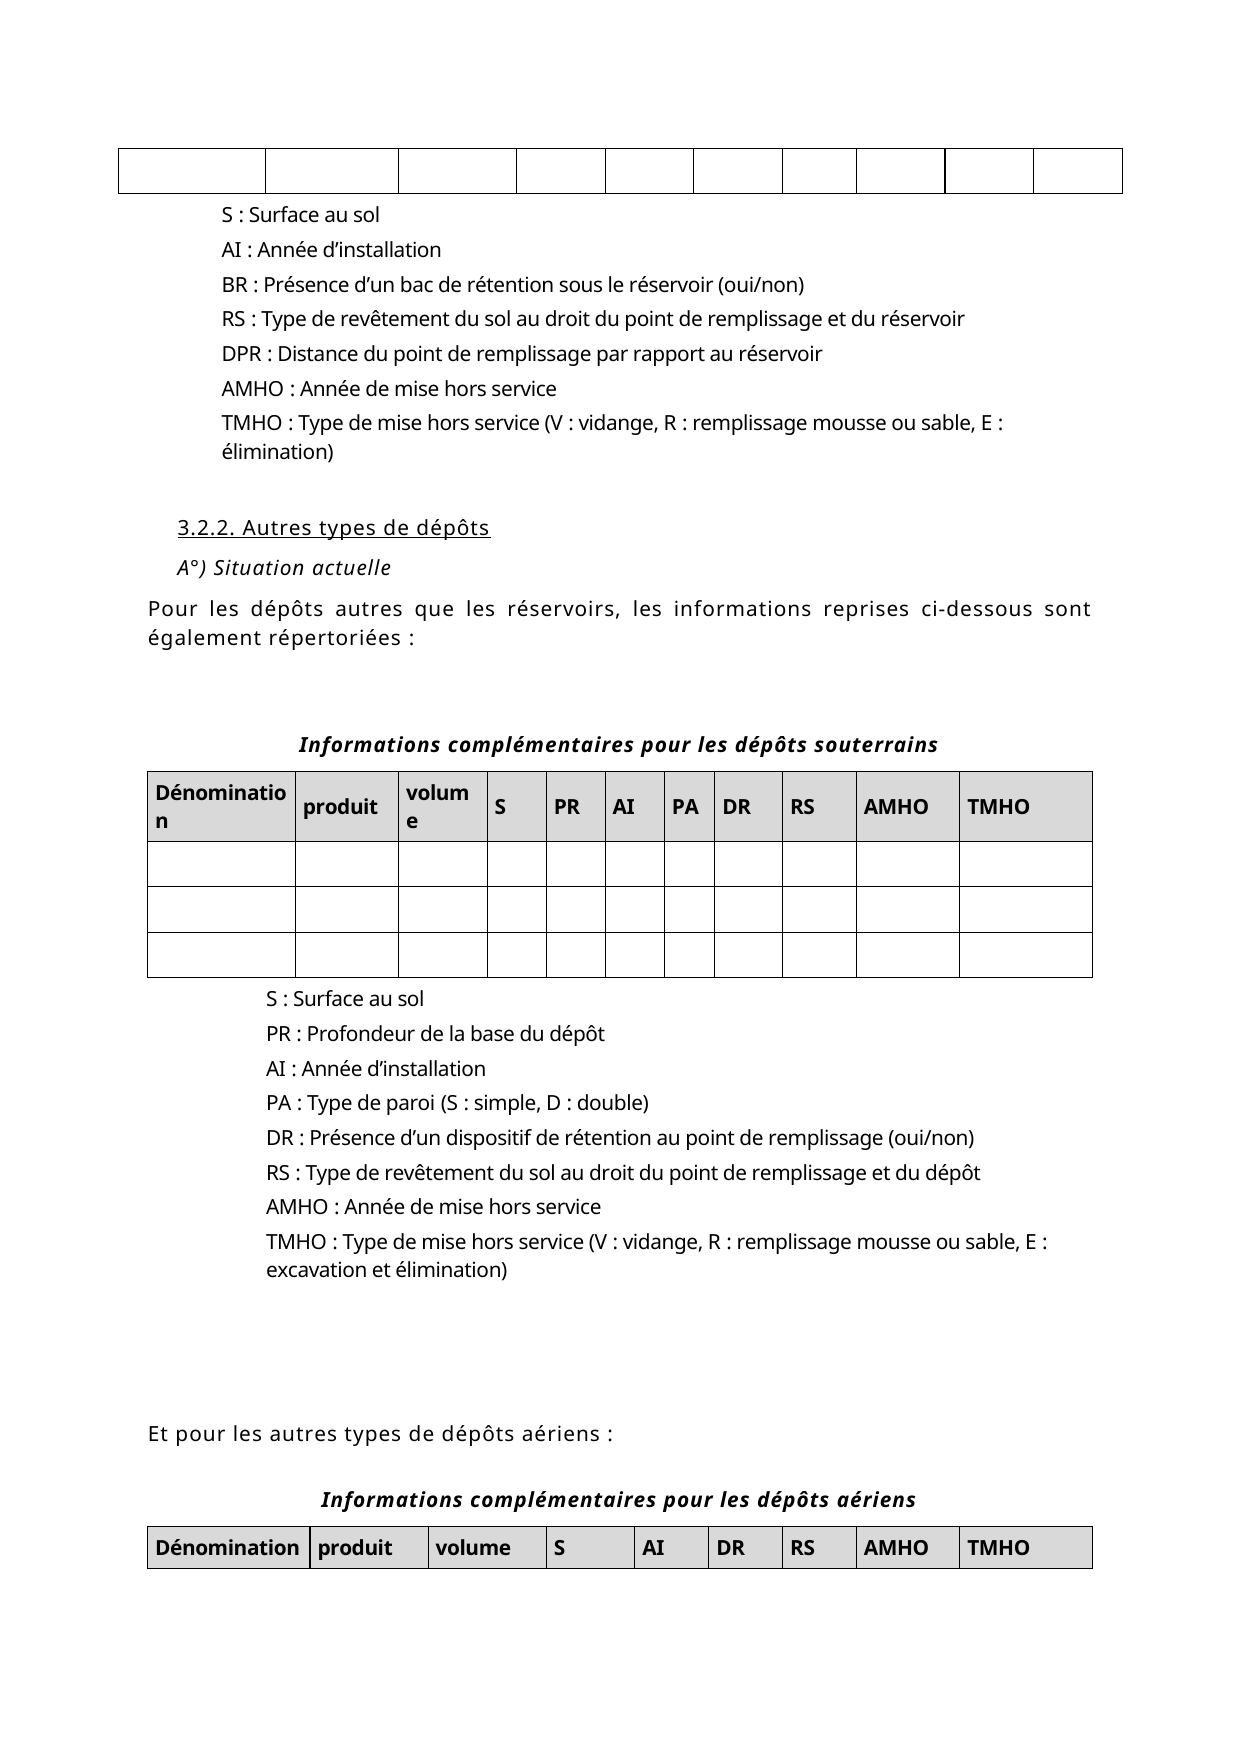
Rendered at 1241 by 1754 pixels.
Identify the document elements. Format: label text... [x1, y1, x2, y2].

table_cell [1034, 149, 1122, 193]
text A°) Situation actuelle [177, 553, 1093, 582]
table_cell [960, 887, 1092, 932]
text TMHO : Type de mise hors service (V : vidange, R : remplissage mousse ou sable, E : élimination) [221, 408, 1093, 465]
table_header AI [635, 1527, 708, 1568]
text Pour les dépôts autres que les réservoirs, les informations reprises ci-dessous sont également répertoriées : [148, 594, 1093, 651]
table_cell [547, 842, 605, 886]
table_header Dénomination [148, 772, 295, 841]
text TMHO : Type de mise hors service (V : vidange, R : remplissage mousse ou sable, E : excavation et élimination) [266, 1227, 1093, 1284]
text PR : Profondeur de la base du dépôt [266, 1019, 1093, 1047]
text Informations complémentaires pour les dépôts aériens [148, 1485, 1093, 1514]
text AI : Année d’installation [266, 1054, 1093, 1082]
table_cell [296, 842, 398, 886]
table_cell [857, 887, 959, 932]
table_cell [946, 149, 1033, 193]
table_cell [960, 933, 1092, 977]
table_header RS [783, 772, 856, 841]
table_cell [960, 842, 1092, 886]
table_header DR [715, 772, 782, 841]
table_cell [488, 887, 546, 932]
table_header AMHO [857, 1527, 959, 1568]
table_cell [547, 933, 605, 977]
table_cell [606, 887, 664, 932]
table_header DR [709, 1527, 782, 1568]
table_cell [148, 842, 295, 886]
table_header AMHO [857, 772, 959, 841]
table_cell [488, 933, 546, 977]
table_cell [148, 933, 295, 977]
text DPR : Distance du point de remplissage par rapport au réservoir [221, 339, 1093, 368]
text DR : Présence d’un dispositif de rétention au point de remplissage (oui/non) [266, 1123, 1093, 1152]
table_header AI [606, 772, 664, 841]
table_header RS [783, 1527, 856, 1568]
table_cell [783, 933, 856, 977]
table_header produit [296, 772, 398, 841]
table_cell [715, 933, 782, 977]
table_cell [665, 842, 714, 886]
table_cell [715, 887, 782, 932]
table_cell [715, 842, 782, 886]
table_cell [547, 887, 605, 932]
table_header volume [429, 1527, 546, 1568]
table_cell [783, 149, 856, 193]
table_header TMHO [960, 1527, 1092, 1568]
text AI : Année d’installation [221, 235, 1093, 263]
text Informations complémentaires pour les dépôts souterrains [148, 730, 1093, 758]
table_header TMHO [960, 772, 1092, 841]
text S : Surface au sol [266, 984, 1093, 1013]
table_header PR [547, 772, 605, 841]
table_header S [488, 772, 546, 841]
table_cell [665, 887, 714, 932]
table_cell [857, 933, 959, 977]
text RS : Type de revêtement du sol au droit du point de remplissage et du dépôt [266, 1158, 1093, 1186]
table_cell [399, 842, 487, 886]
table_header produit [311, 1527, 428, 1568]
text AMHO : Année de mise hors service [266, 1192, 1093, 1221]
table_cell [665, 933, 714, 977]
table_cell [399, 887, 487, 932]
table_cell [857, 842, 959, 886]
table_cell [296, 933, 398, 977]
text S : Surface au sol [221, 200, 1093, 229]
table_cell [857, 149, 944, 193]
table_cell [606, 933, 664, 977]
table_cell [119, 149, 265, 193]
table_header S [547, 1527, 634, 1568]
table_header PA [665, 772, 714, 841]
table_cell [783, 887, 856, 932]
table_cell [694, 149, 782, 193]
text 3.2.2. Autres types de dépôts [177, 513, 1093, 541]
table_cell [399, 933, 487, 977]
text PA : Type de paroi (S : simple, D : double) [266, 1088, 1093, 1117]
table_cell [266, 149, 398, 193]
text BR : Présence d’un bac de rétention sous le réservoir (oui/non) [221, 270, 1093, 298]
text RS : Type de revêtement du sol au droit du point de remplissage et du réservoir [221, 304, 1093, 333]
table_cell [296, 887, 398, 932]
text Et pour les autres types de dépôts aériens : [148, 1419, 1093, 1448]
table_header volume [399, 772, 487, 841]
table_cell [148, 887, 295, 932]
table_cell [606, 149, 693, 193]
table_cell [783, 842, 856, 886]
table_cell [517, 149, 605, 193]
text AMHO : Année de mise hors service [221, 374, 1093, 402]
table_cell [488, 842, 546, 886]
table_cell [399, 149, 516, 193]
table_header Dénomination [148, 1527, 309, 1568]
table_cell [606, 842, 664, 886]
